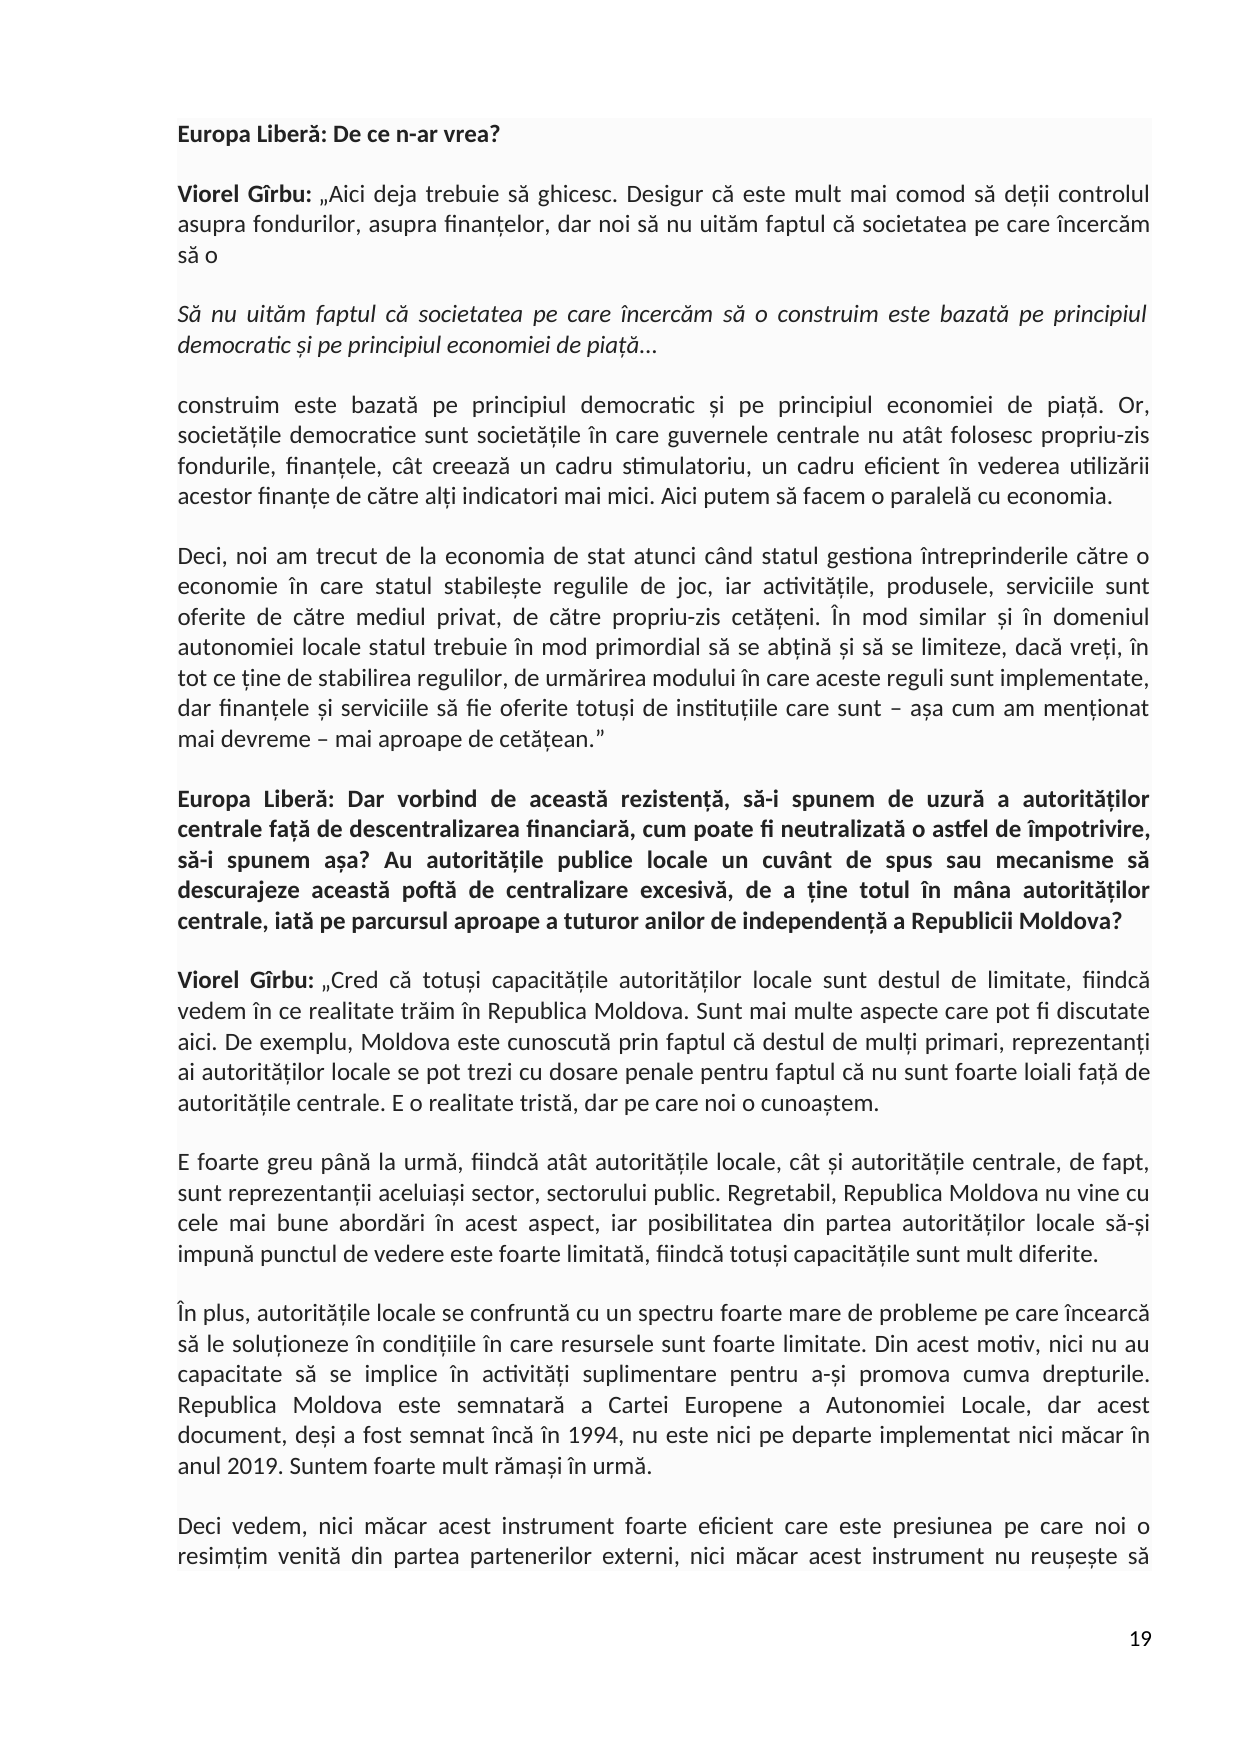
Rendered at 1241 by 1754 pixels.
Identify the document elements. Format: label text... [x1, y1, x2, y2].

text Viorel Gîrbu: „Cred că totuși capacitățile autorităților locale sunt destul de limitate, fiindcă vedem în ce realitate trăim în Republica Moldova. Sunt mai multe aspecte care pot fi discutate aici. De exemplu, Moldova este cunoscută prin faptul că destul de mulți primari, reprezentanți ai autorităților locale se pot trezi cu dosare penale pentru faptul că nu sunt foarte loiali față de autoritățile centrale. E o realitate tristă, dar pe care noi o cunoaștem. [177, 964, 1152, 1117]
text construim este bazată pe principiul democratic și pe principiul economiei de piață. Or, societățile democratice sunt societățile în care guvernele centrale nu atât folosesc propriu-zis fondurile, finanțele, cât creează un cadru stimulatoriu, un cadru eficient în vederea utilizării acestor finanțe de către alți indicatori mai mici. Aici putem să facem o paralelă cu economia. [177, 389, 1152, 511]
text Viorel Gîrbu: „Aici deja trebuie să ghicesc. Desigur că este mult mai comod să deții controlul asupra fondurilor, asupra finanțelor, dar noi să nu uităm faptul că societatea pe care încercăm să o [177, 178, 1152, 269]
text Să nu uităm faptul că societatea pe care încercăm să o construim este bazată pe principiul democratic și pe principiul economiei de piață... [177, 298, 1152, 359]
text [177, 1510, 1152, 1571]
text E foarte greu până la urmă, fiindcă atât autoritățile locale, cât și autoritățile centrale, de fapt, sunt reprezentanții aceluiași sector, sectorului public. Regretabil, Republica Moldova nu vine cu cele mai bune abordări în acest aspect, iar posibilitatea din partea autorităților locale să-și impună punctul de vedere este foarte limitată, fiindcă totuși capacitățile sunt mult diferite. [177, 1146, 1152, 1268]
text Europa Liberă: Dar vorbind de această rezistență, să-i spunem de uzură a autorităților centrale față de descentralizarea financiară, cum poate fi neutralizată o astfel de împotrivire, să-i spunem așa? Au autoritățile publice locale un cuvânt de spus sau mecanisme să descurajeze această poftă de centralizare excesivă, de a ține totul în mâna autorităților centrale, iată pe parcursul aproape a tuturor anilor de independență a Republicii Moldova? [177, 783, 1152, 935]
text În plus, autoritățile locale se confruntă cu un spectru foarte mare de probleme pe care încearcă să le soluționeze în condițiile în care resursele sunt foarte limitate. Din acest motiv, nici nu au capacitate să se implice în activități suplimentare pentru a-și promova cumva drepturile. Republica Moldova este semnatară a Cartei Europene a Autonomiei Locale, dar acest document, deși a fost semnat încă în 1994, nu este nici pe departe implementat nici măcar în anul 2019. Suntem foarte mult rămași în urmă. [177, 1298, 1152, 1481]
text Europa Liberă: De ce n-ar vrea? [177, 118, 1152, 149]
text Deci, noi am trecut de la economia de stat atunci când statul gestiona întreprinderile către o economie în care statul stabilește regulile de joc, iar activitățile, produsele, serviciile sunt oferite de către mediul privat, de către propriu-zis cetățeni. În mod similar și în domeniul autonomiei locale statul trebuie în mod primordial să se abțină și să se limiteze, dacă vreți, în tot ce ține de stabilirea regulilor, de urmărirea modului în care aceste reguli sunt implementate, dar finanțele și serviciile să fie oferite totuși de instituțiile care sunt – așa cum am menționat mai devreme – mai aproape de cetățean.” [177, 540, 1152, 754]
